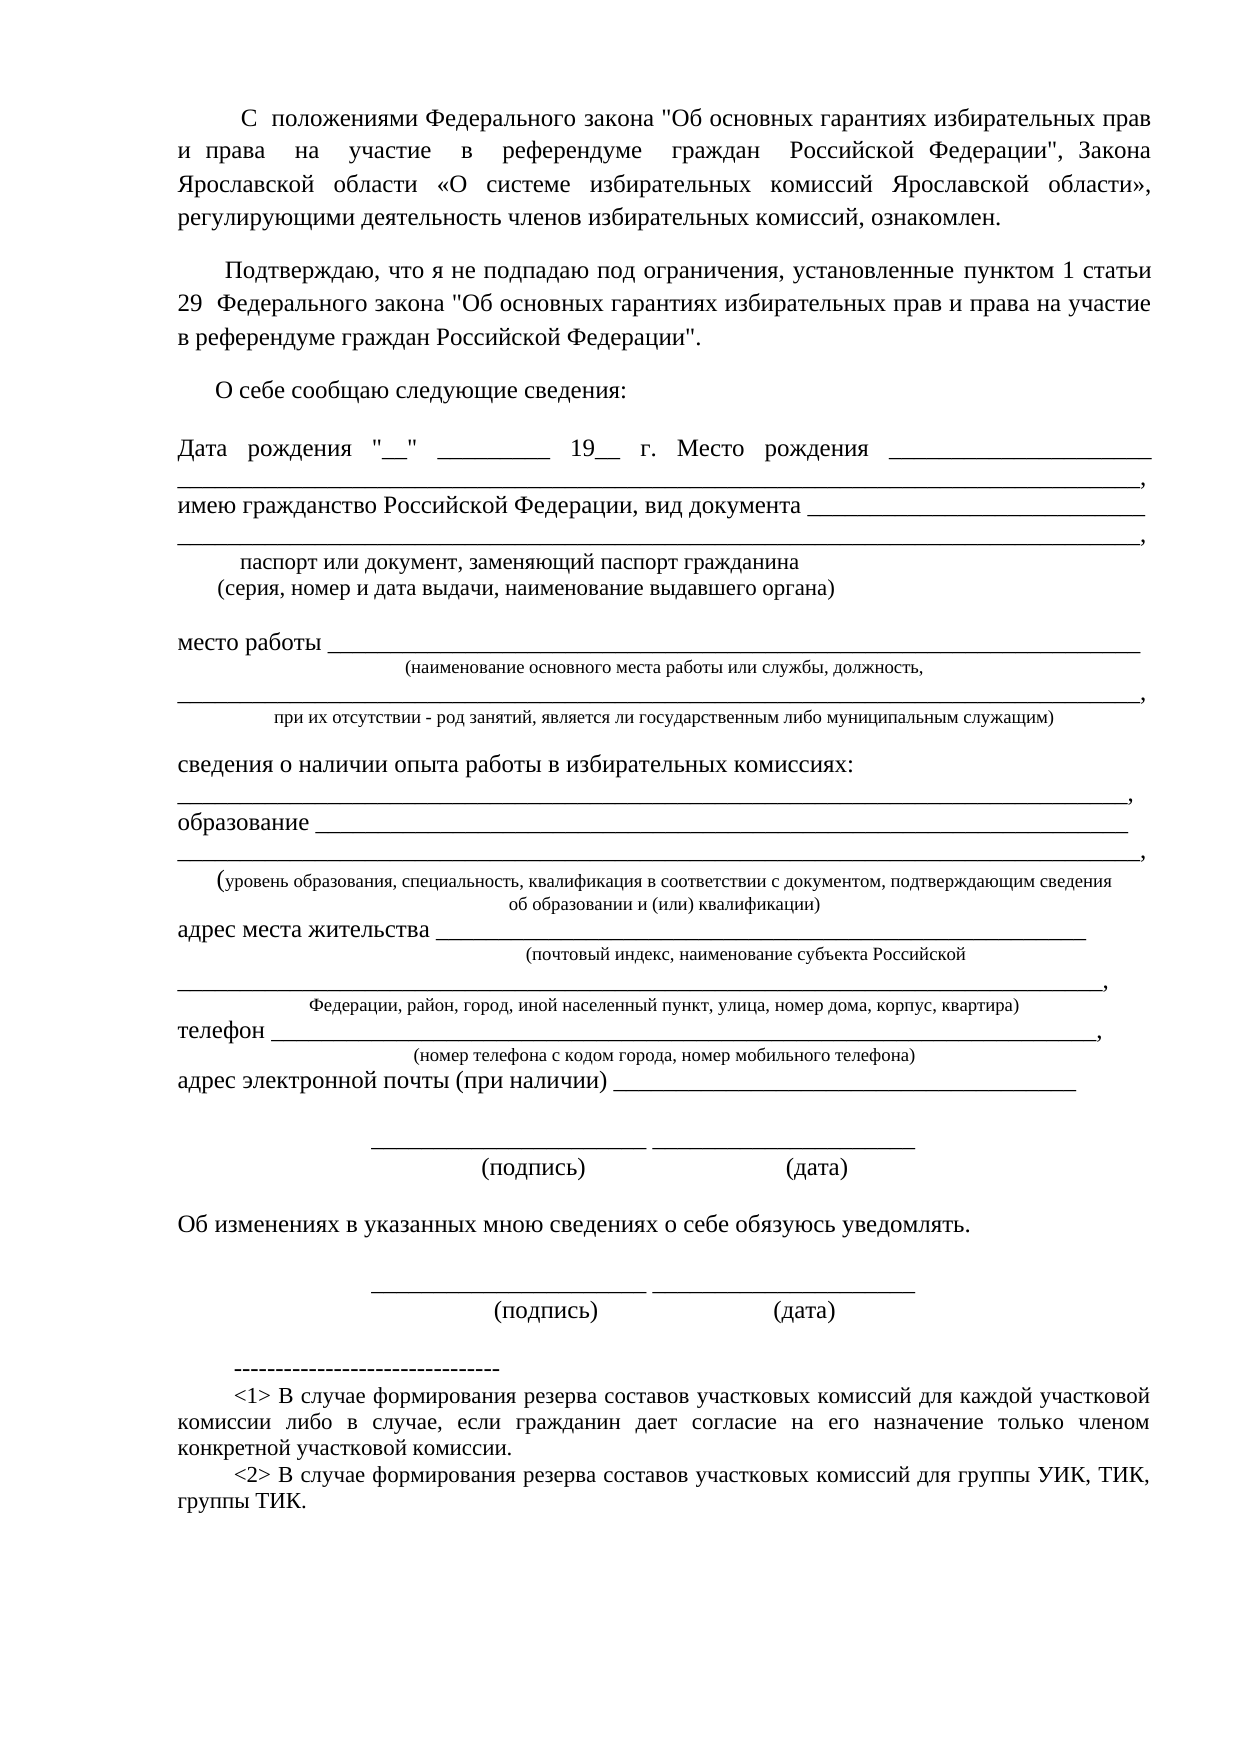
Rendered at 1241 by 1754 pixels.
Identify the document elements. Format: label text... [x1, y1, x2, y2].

text -------------------------------- [177, 1353, 1152, 1382]
text ____________________________________________________________________________, [177, 778, 1152, 807]
text имею гражданство Российской Федерации, вид документа ___________________________ [177, 490, 1152, 519]
text паспорт или документ, заменяющий паспорт гражданина [177, 548, 1152, 574]
text телефон __________________________________________________________________, [177, 1015, 1152, 1044]
text Подтверждаю, что я не подпадаю под ограничения, установленные пунктом 1 статьи 29 Федерального закона "Об основных гарантиях избирательных прав и права на участие в референдуме граждан Российской Федерации". [177, 256, 1152, 350]
text (серия, номер и дата выдачи, наименование выдавшего органа) [177, 574, 1152, 601]
text _____________________________________________________________________________, [177, 677, 1152, 706]
text Дата рождения "__" _________ 19__ г. Место рождения _____________________ _____________________________________________________________________________, [177, 433, 1152, 490]
text _____________________________________________________________________________, [177, 519, 1152, 548]
text (подпись) (дата) [177, 1295, 1152, 1324]
text адрес электронной почты (при наличии) _____________________________________ [177, 1065, 1152, 1094]
text (номер телефона с кодом города, номер мобильного телефона) [177, 1044, 1152, 1065]
text образование _________________________________________________________________ [177, 807, 1152, 835]
text место работы _________________________________________________________________ [177, 627, 1152, 656]
text _____________________________________________________________________________, [177, 835, 1152, 864]
text __________________________________________________________________________, [177, 965, 1152, 993]
text О себе сообщаю следующие сведения: [177, 375, 1152, 404]
text ______________________ _____________________ [177, 1123, 1152, 1152]
text (подпись) (дата) [177, 1152, 1152, 1180]
text Федерации, район, город, иной населенный пункт, улица, номер дома, корпус, квартира) [177, 993, 1152, 1015]
text <2> В случае формирования резерва составов участковых комиссий для группы УИК, ТИК, группы ТИК. [177, 1461, 1152, 1513]
text адрес места жительства ____________________________________________________ [177, 914, 1152, 943]
text ______________________ _____________________ [177, 1267, 1152, 1295]
text С положениями Федерального закона "Об основных гарантиях избирательных прав и права на участие в референдуме граждан Российской Федерации", Закона Ярославской области «О системе избирательных комиссий Ярославской области», регулирующими деятельность членов избирательных комиссий, ознакомлен. [177, 103, 1152, 230]
text Об изменениях в указанных мною сведениях о себе обязуюсь уведомлять. [177, 1209, 1152, 1238]
text сведения о наличии опыта работы в избирательных комиссиях: [177, 749, 1152, 778]
text (наименование основного места работы или службы, должность, [177, 656, 1152, 677]
text при их отсутствии - род занятий, является ли государственным либо муниципальным служащим) [177, 706, 1152, 728]
text (почтовый индекс, наименование субъекта Российской [177, 943, 1152, 965]
text об образовании и (или) квалификации) [177, 893, 1152, 914]
text (уровень образования, специальность, квалификация в соответствии с документом, подтверждающим сведения [177, 864, 1152, 893]
text <1> В случае формирования резерва составов участковых комиссий для каждой участковой комиссии либо в случае, если гражданин дает согласие на его назначение только членом конкретной участковой комиссии. [177, 1382, 1152, 1461]
